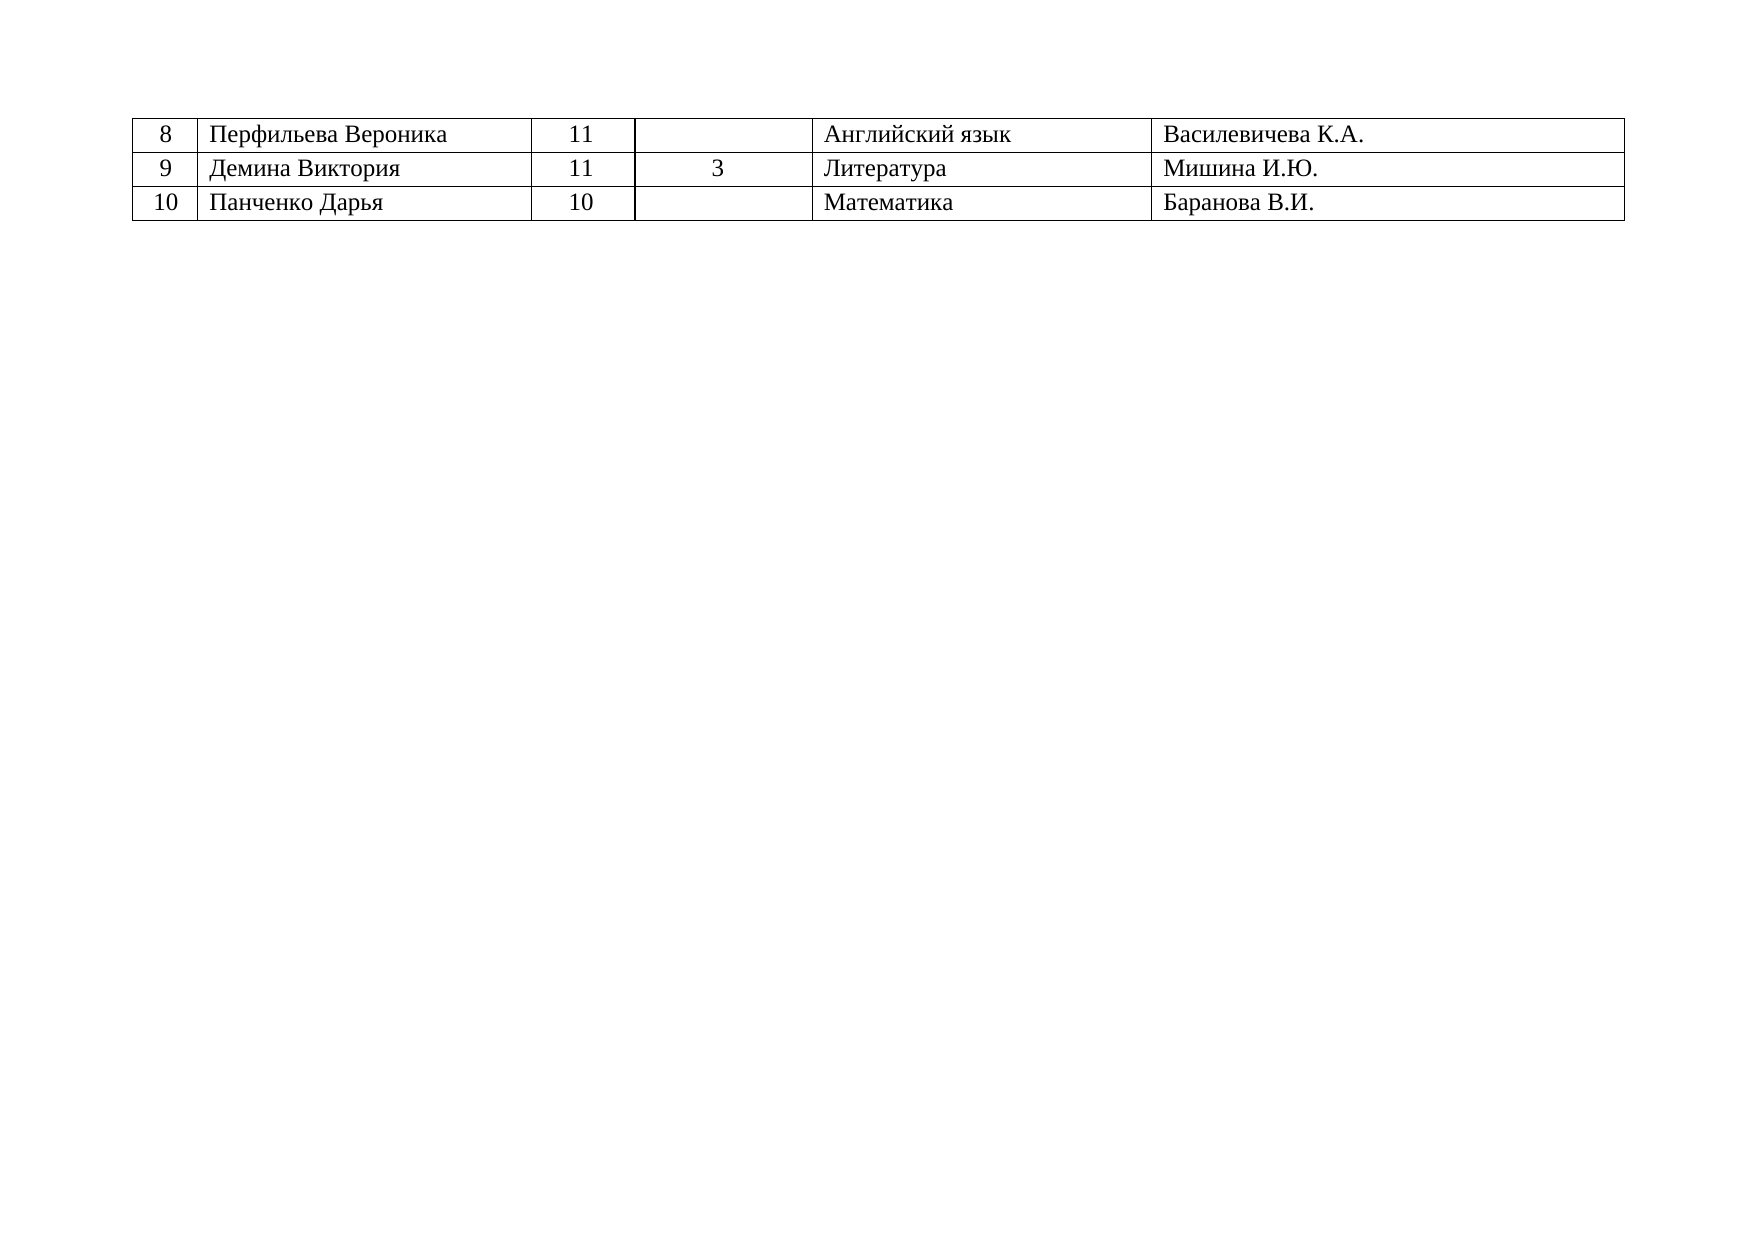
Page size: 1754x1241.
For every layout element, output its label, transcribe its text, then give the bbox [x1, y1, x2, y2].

table_cell Василевичева К.А. [1152, 119, 1624, 152]
table_cell Литература [813, 153, 1151, 186]
table_cell Математика [813, 187, 1151, 220]
table_cell 3 [636, 153, 812, 186]
table_cell Демина Виктория [198, 153, 531, 186]
table_cell [636, 119, 812, 152]
table_cell 10 [133, 187, 197, 220]
table_cell [636, 187, 812, 220]
table_cell Перфильева Вероника [198, 119, 531, 152]
table_cell Панченко Дарья [198, 187, 531, 220]
table_cell 8 [133, 119, 197, 152]
table_cell Мишина И.Ю. [1152, 153, 1624, 186]
table_cell 10 [532, 187, 634, 220]
table_cell 11 [532, 153, 634, 186]
table_cell 11 [532, 119, 634, 152]
table_cell Английский язык [813, 119, 1151, 152]
table_cell 9 [133, 153, 197, 186]
table_cell Баранова В.И. [1152, 187, 1624, 220]
